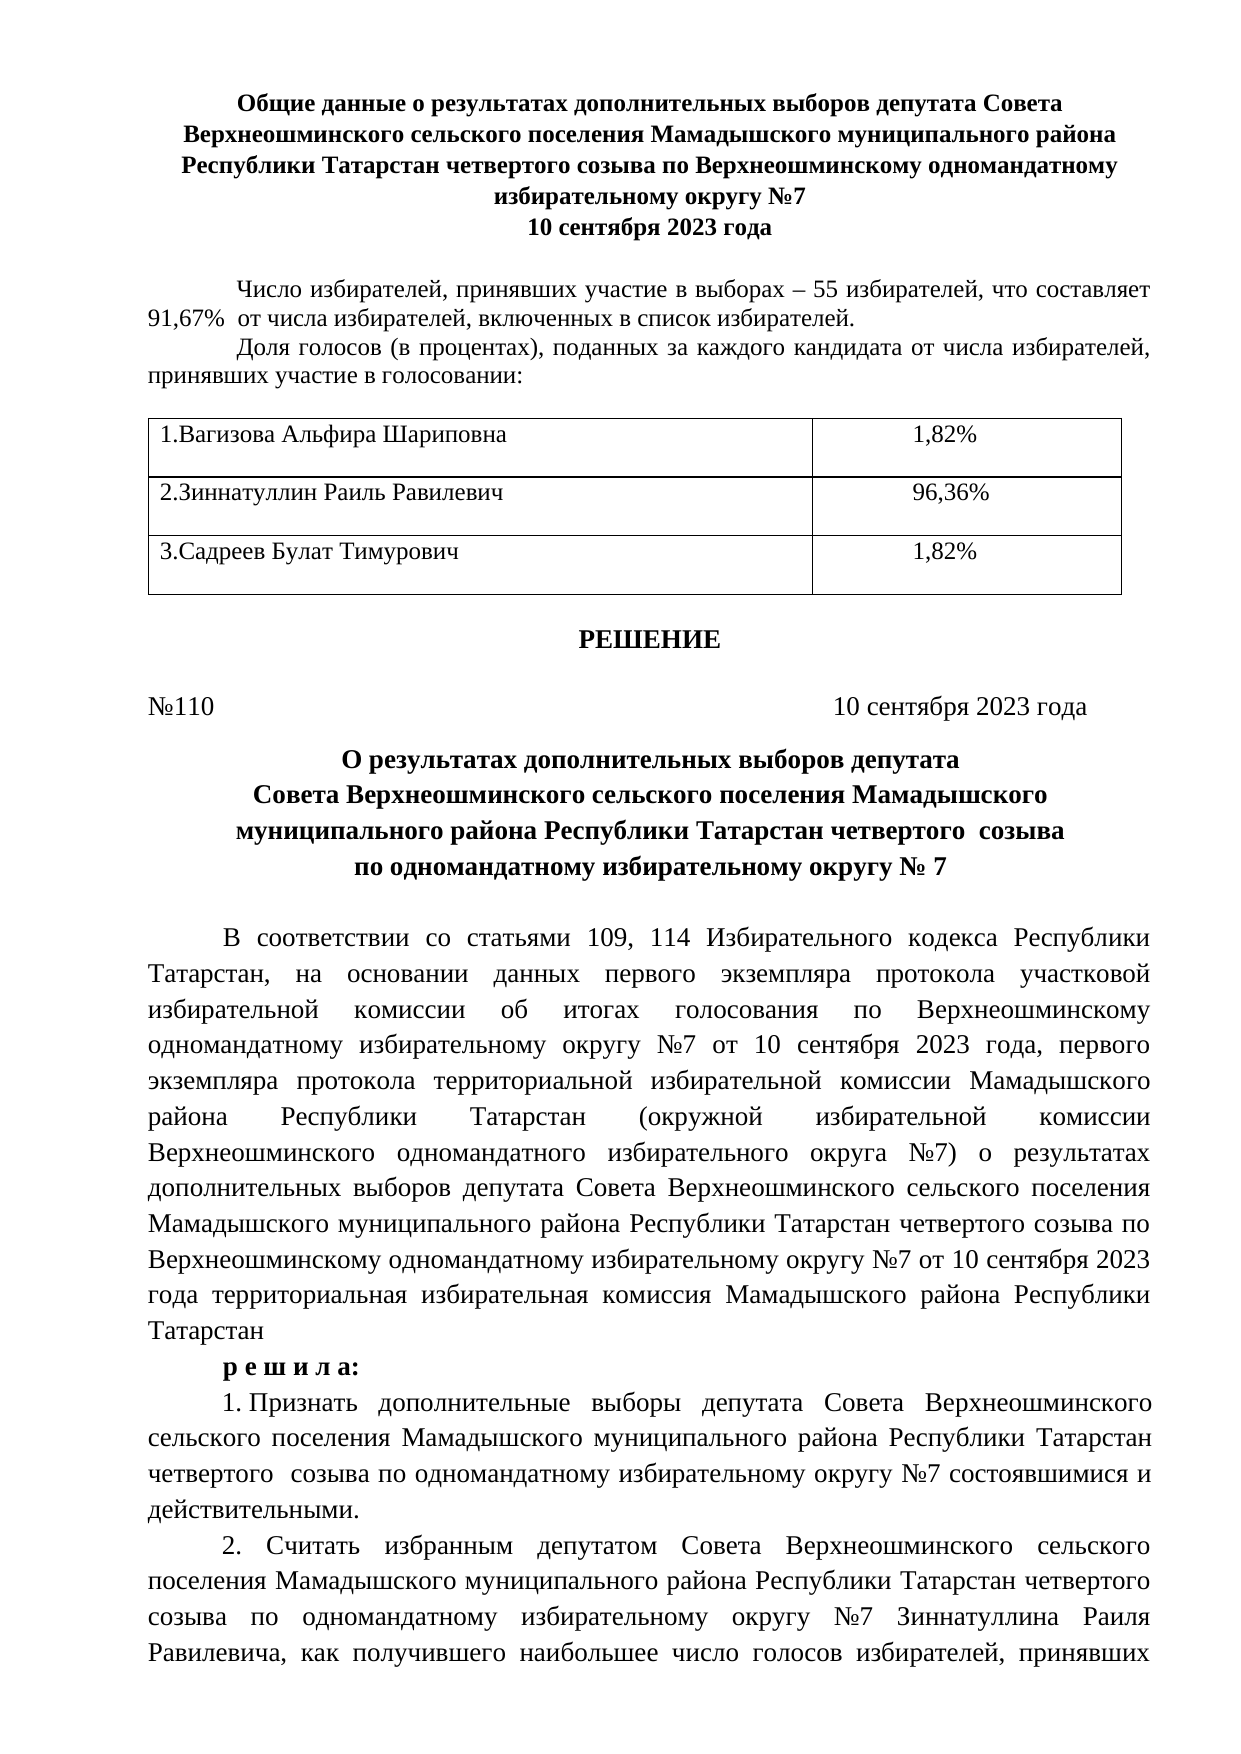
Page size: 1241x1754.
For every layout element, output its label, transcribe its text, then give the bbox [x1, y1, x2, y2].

text р е ш и л а: [148, 1350, 1152, 1381]
text 10 сентября 2023 года [148, 212, 1152, 241]
table_header 1.Вагизова Альфира Шариповна [149, 419, 812, 476]
text Доля голосов (в процентах), поданных за каждого кандидата от числа избирателей, принявших участие в голосовании: [148, 332, 1152, 389]
text Общие данные о результатах дополнительных выборов депутата Совета Верхнеошминского сельского поселения Мамадышского муниципального района Республики Татарстан четвертого созыва по Верхнеошминскому одномандатному избирательному округу №7 [148, 88, 1152, 210]
table_cell 96,36% [813, 478, 1121, 535]
text Совета Верхнеошминского сельского поселения Мамадышского [148, 778, 1153, 809]
table_cell 3.Садреев Булат Тимурович [149, 536, 812, 593]
text №110 10 сентября 2023 года [148, 690, 1152, 721]
text Число избирателей, принявших участие в выборах – 55 избирателей, что составляет 91,67% от числа избирателей, включенных в список избирателей. [148, 274, 1152, 332]
text РЕШЕНИЕ [148, 623, 1152, 654]
text О результатах дополнительных выборов депутата [148, 743, 1153, 774]
table_header 1,82% [813, 419, 1121, 476]
text 1. Признать дополнительные выборы депутата Совета Верхнеошминского сельского поселения Мамадышского муниципального района Республики Татарстан четвертого созыва по одномандатному избирательному округу №7 состоявшимися и действительными. [148, 1386, 1153, 1524]
table_cell 1,82% [813, 536, 1121, 593]
text В соответствии со статьями 109, 114 Избирательного кодекса Республики Татарстан, на основании данных первого экземпляра протокола участковой избирательной комиссии об итогах голосования по Верхнеошминскому одномандатному избирательному округу №7 от 10 сентября 2023 года, первого экземпляра протокола территориальной избирательной комиссии Мамадышского района Республики Татарстан (окружной избирательной комиссии Верхнеошминского одномандатного избирательного округа №7) о результатах дополнительных выборов депутата Совета Верхнеошминского сельского поселения Мамадышского муниципального района Республики Татарстан четвертого созыва по Верхнеошминскому одномандатному избирательному округу №7 от 10 сентября 2023 года территориальная избирательная комиссия Мамадышского района Республики Татарстан [148, 921, 1152, 1346]
text по одномандатному избирательному округу № 7 [148, 850, 1153, 881]
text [148, 1529, 1152, 1667]
text муниципального района Республики Татарстан четвертого созыва [148, 814, 1153, 845]
table_cell 2.Зиннатуллин Раиль Равилевич [149, 478, 812, 535]
